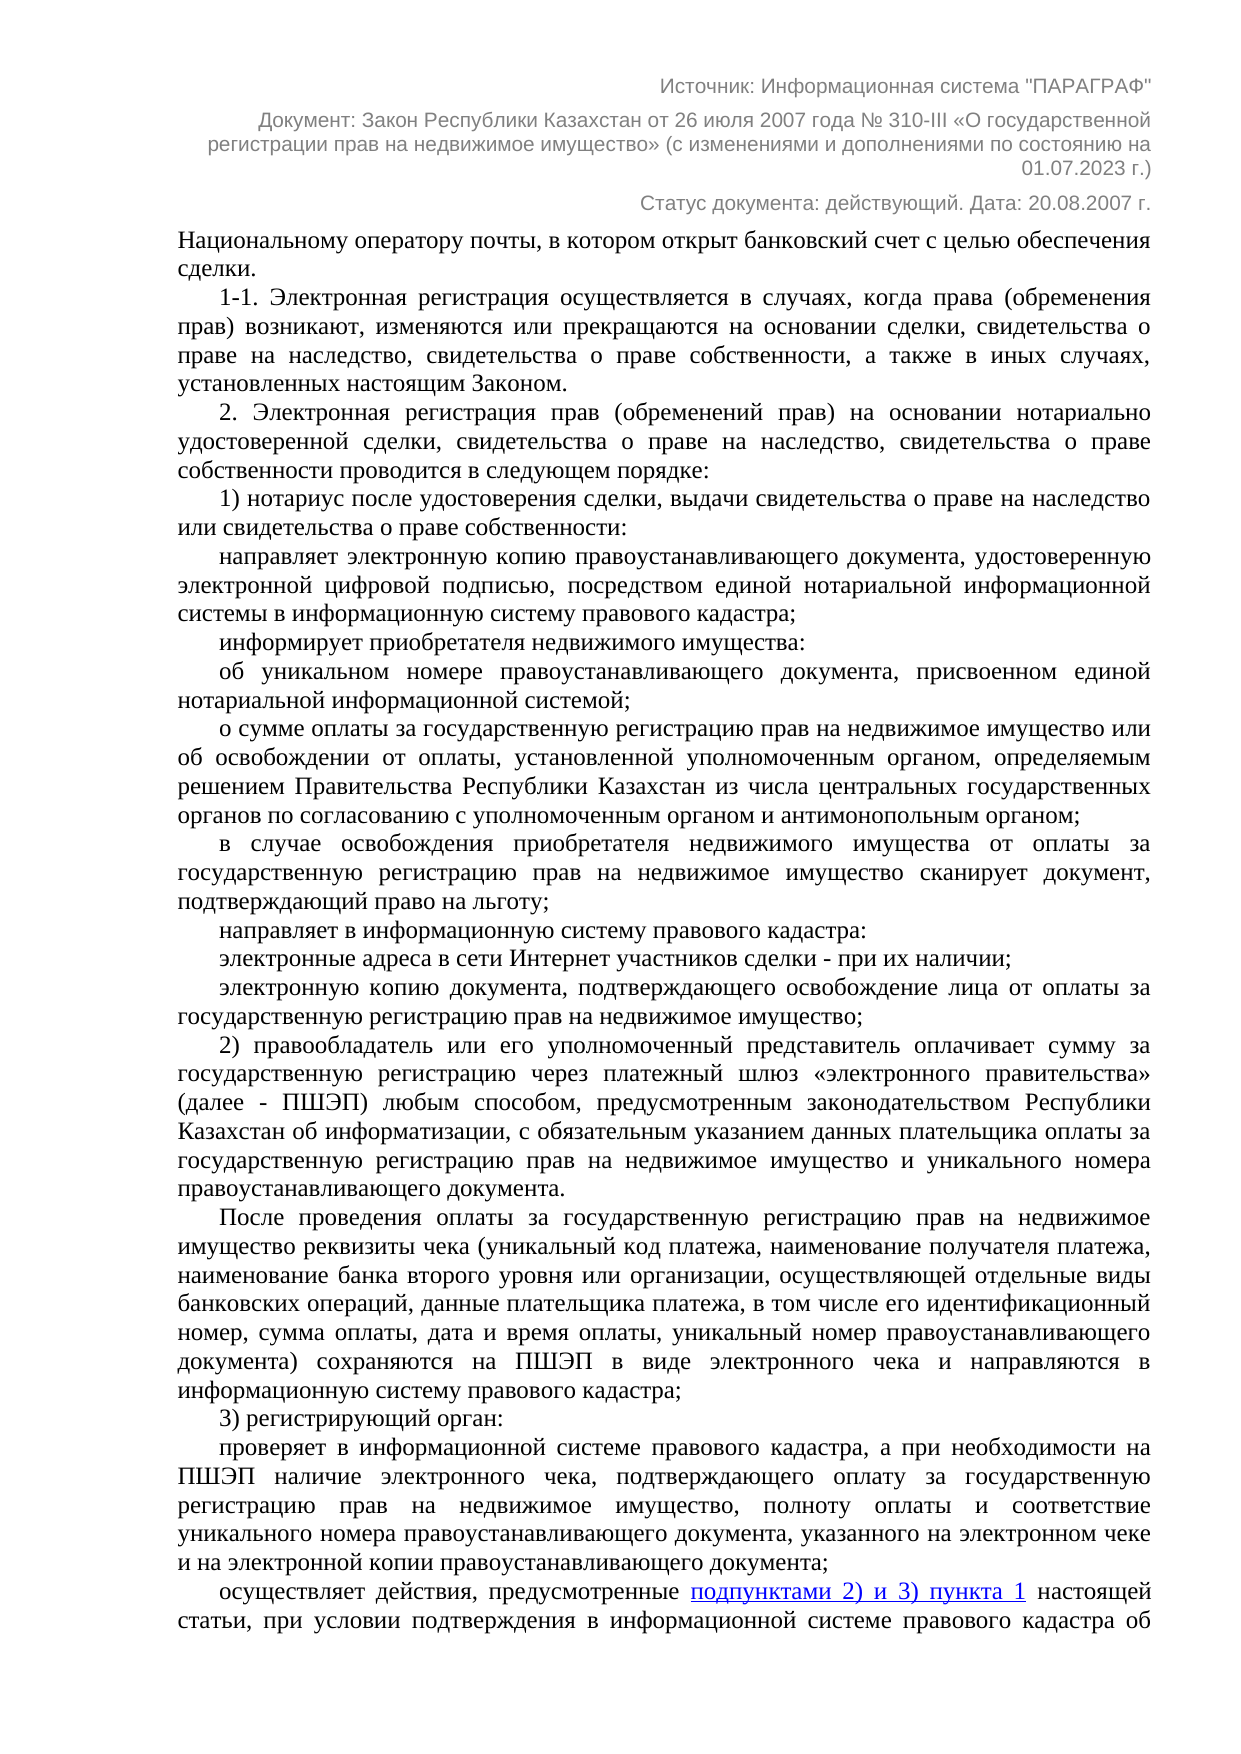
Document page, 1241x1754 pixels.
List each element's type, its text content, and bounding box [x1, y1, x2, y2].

text 2. Электронная регистрация прав (обременений прав) на основании нотариально удостоверенной сделки, свидетельства о праве на наследство, свидетельства о праве собственности проводится в следующем порядке: [177, 397, 1152, 483]
text 2) правообладатель или его уполномоченный представитель оплачивает сумму за государственную регистрацию через платежный шлюз «электронного правительства» (далее - ПШЭП) любым способом, предусмотренным законодательством Республики Казахстан об информатизации, с обязательным указанием данных плательщика оплаты за государственную регистрацию прав на недвижимое имущество и уникального номера правоустанавливающего документа. [177, 1030, 1152, 1202]
text об уникальном номере правоустанавливающего документа, присвоенном единой нотариальной информационной системой; [177, 656, 1152, 713]
text После проведения оплаты за государственную регистрацию прав на недвижимое имущество реквизиты чека (уникальный код платежа, наименование получателя платежа, наименование банка второго уровня или организации, осуществляющей отдельные виды банковских операций, данные плательщика платежа, в том числе его идентификационный номер, сумма оплаты, дата и время оплаты, уникальный номер правоустанавливающего документа) сохраняются на ПШЭП в виде электронного чека и направляются в информационную систему правового кадастра; [177, 1202, 1152, 1403]
text 3) регистрирующий орган: [177, 1403, 1152, 1432]
text электронные адреса в сети Интернет участников сделки - при их наличии; [177, 943, 1152, 972]
text 1-1. Электронная регистрация осуществляется в случаях, когда права (обременения прав) возникают, изменяются или прекращаются на основании сделки, свидетельства о праве на наследство, свидетельства о праве собственности, а также в иных случаях, установленных настоящим Законом. [177, 282, 1152, 397]
text о сумме оплаты за государственную регистрацию прав на недвижимое имущество или об освобождении от оплаты, установленной уполномоченным органом, определяемым решением Правительства Республики Казахстан из числа центральных государственных органов по согласованию с уполномоченным органом и антимонопольным органом; [177, 713, 1152, 828]
text в случае освобождения приобретателя недвижимого имущества от оплаты за государственную регистрацию прав на недвижимое имущество сканирует документ, подтверждающий право на льготу; [177, 828, 1152, 915]
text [177, 225, 1152, 282]
text проверяет в информационной системе правового кадастра, а при необходимости на ПШЭП наличие электронного чека, подтверждающего оплату за государственную регистрацию прав на недвижимое имущество, полноту оплаты и соответствие уникального номера правоустанавливающего документа, указанного на электронном чеке и на электронной копии правоустанавливающего документа; [177, 1432, 1152, 1576]
text 1) нотариус после удостоверения сделки, выдачи свидетельства о праве на наследство или свидетельства о праве собственности: [177, 483, 1152, 541]
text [177, 1576, 1152, 1633]
text направляет электронную копию правоустанавливающего документа, удостоверенную электронной цифровой подписью, посредством единой нотариальной информационной системы в информационную систему правового кадастра; [177, 541, 1152, 627]
text информирует приобретателя недвижимого имущества: [177, 627, 1152, 656]
text направляет в информационную систему правового кадастра: [177, 915, 1152, 943]
text электронную копию документа, подтверждающего освобождение лица от оплаты за государственную регистрацию прав на недвижимое имущество; [177, 972, 1152, 1030]
